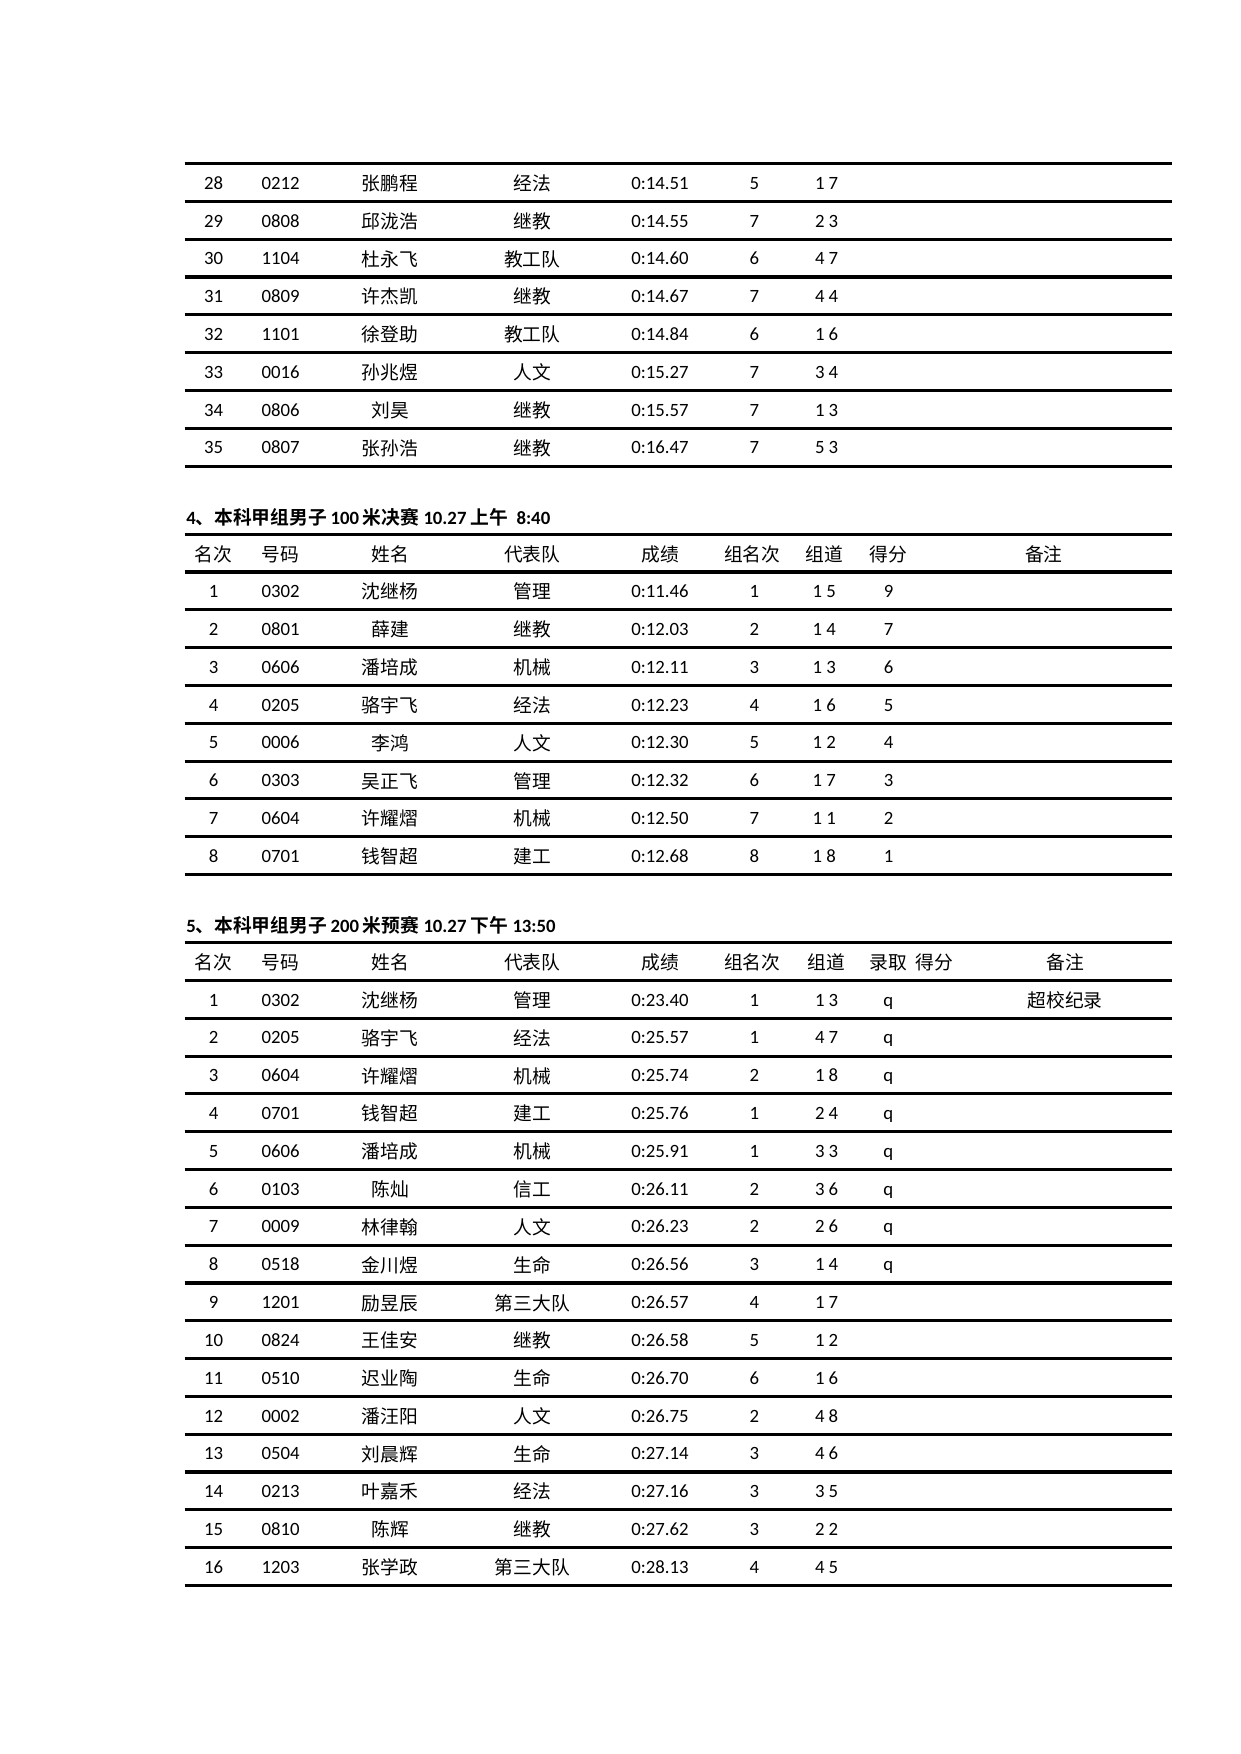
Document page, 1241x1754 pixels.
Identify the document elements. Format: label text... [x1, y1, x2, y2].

table_cell [916, 574, 1172, 608]
table_cell 0:26.57 [603, 1285, 717, 1319]
table_cell 3 [185, 649, 242, 684]
table_cell 4 5 [787, 1549, 866, 1584]
table_header 代表队 [461, 944, 603, 979]
table_cell [911, 241, 958, 275]
table_cell 0807 [242, 430, 319, 464]
table_cell [911, 1171, 958, 1206]
table_cell [958, 279, 1172, 313]
table_cell 2 [717, 1171, 787, 1206]
table_cell 人文 [461, 1398, 603, 1433]
table_cell 4 7 [787, 1020, 866, 1054]
table_cell 杜永飞 [319, 241, 461, 275]
table_cell 0016 [242, 354, 319, 389]
table_cell [911, 1398, 958, 1433]
table_cell 1 2 [787, 725, 861, 759]
table_cell 张学政 [319, 1549, 461, 1584]
table_header 组名次 [717, 944, 787, 979]
table_cell 7 [185, 800, 242, 835]
table_cell 1 [717, 982, 787, 1017]
table_cell 建工 [461, 1095, 603, 1130]
table_cell 1 6 [787, 687, 861, 722]
table_cell 1 8 [787, 838, 861, 873]
table_cell 邱泷浩 [319, 203, 461, 238]
table_cell 0518 [242, 1247, 319, 1281]
table_cell 1 6 [787, 316, 866, 351]
table_cell 8 [185, 1247, 242, 1281]
table_cell [958, 430, 1172, 464]
table_cell 3 4 [787, 354, 866, 389]
table_cell [916, 725, 1172, 759]
table_cell 0:12.03 [603, 611, 717, 646]
table_cell 4 6 [787, 1436, 866, 1470]
table_cell [916, 687, 1172, 722]
table_cell [866, 1474, 911, 1508]
table_cell [911, 1209, 958, 1243]
table_header 得分 [861, 536, 916, 570]
table_cell 3 [717, 1436, 787, 1470]
table_cell 0:12.23 [603, 687, 717, 722]
table_cell [958, 1398, 1172, 1433]
table_cell 11 [185, 1360, 242, 1395]
table_cell 张孙浩 [319, 430, 461, 464]
table_cell [958, 203, 1172, 238]
table_cell 继教 [461, 1322, 603, 1357]
table_cell 2 [717, 611, 787, 646]
table_cell 0806 [242, 392, 319, 427]
table_cell [866, 1398, 911, 1433]
table_cell 3 [717, 1247, 787, 1281]
table_cell q [866, 1171, 911, 1206]
table_cell 陈辉 [319, 1511, 461, 1546]
table_cell [911, 1020, 958, 1054]
table_cell 经法 [461, 687, 603, 722]
table_cell q [866, 1020, 911, 1054]
table_cell 4 [185, 1095, 242, 1130]
table_header 组道 [787, 944, 866, 979]
table_cell 5 [861, 687, 916, 722]
table_cell 人文 [461, 725, 603, 759]
table_cell 30 [185, 241, 242, 275]
table_cell 机械 [461, 1058, 603, 1092]
table_cell 0:26.23 [603, 1209, 717, 1243]
table_cell 0510 [242, 1360, 319, 1395]
table_cell 刘晨辉 [319, 1436, 461, 1470]
table_cell 潘培成 [319, 1133, 461, 1168]
table_cell 2 4 [787, 1095, 866, 1130]
table_cell 0302 [242, 574, 319, 608]
table_cell 2 [861, 800, 916, 835]
table_cell 4 8 [787, 1398, 866, 1433]
table_cell 1 5 [787, 574, 861, 608]
table_cell 3 [717, 1474, 787, 1508]
table_cell 1 [717, 1133, 787, 1168]
table_header 姓名 [319, 536, 461, 570]
table_cell [866, 1360, 911, 1395]
table_cell 0:12.30 [603, 725, 717, 759]
table_cell 33 [185, 354, 242, 389]
table_cell 0:15.27 [603, 354, 717, 389]
table_cell 35 [185, 430, 242, 464]
table_cell [911, 1360, 958, 1395]
table_cell 0:28.13 [603, 1549, 717, 1584]
table_cell 8 [185, 838, 242, 873]
table_header 成绩 [603, 536, 717, 570]
table_cell [866, 165, 911, 200]
table_cell [916, 800, 1172, 835]
table_cell 李鸿 [319, 725, 461, 759]
table_cell 5 [185, 725, 242, 759]
table_cell 0:25.74 [603, 1058, 717, 1092]
table_cell 机械 [461, 649, 603, 684]
table_cell 13 [185, 1436, 242, 1470]
table_cell 0604 [242, 800, 319, 835]
table_cell [866, 1285, 911, 1319]
table_cell q [866, 1133, 911, 1168]
table_cell 4 7 [787, 241, 866, 275]
table_cell 6 [185, 763, 242, 797]
table_cell 沈继杨 [319, 982, 461, 1017]
table_cell 12 [185, 1398, 242, 1433]
table_cell [866, 430, 911, 464]
table_cell 骆宇飞 [319, 1020, 461, 1054]
table_cell 0:15.57 [603, 392, 717, 427]
table_cell 0:27.14 [603, 1436, 717, 1470]
table_cell 10 [185, 1322, 242, 1357]
table_cell 0213 [242, 1474, 319, 1508]
table_cell 1 4 [787, 611, 861, 646]
table_cell 0801 [242, 611, 319, 646]
table_cell 0810 [242, 1511, 319, 1546]
table_header 得分 [911, 944, 958, 979]
table_cell 迟业陶 [319, 1360, 461, 1395]
table_cell 0701 [242, 838, 319, 873]
table_cell [958, 1436, 1172, 1470]
table_cell 7 [717, 392, 787, 427]
table_cell 0006 [242, 725, 319, 759]
table_cell [911, 1247, 958, 1281]
table_header 代表队 [461, 536, 603, 570]
table_cell [958, 1511, 1172, 1546]
table_cell 教工队 [461, 316, 603, 351]
table_cell 1 7 [787, 165, 866, 200]
table_cell 0205 [242, 687, 319, 722]
table_cell 0808 [242, 203, 319, 238]
table_cell 1201 [242, 1285, 319, 1319]
table_cell 生命 [461, 1436, 603, 1470]
table_cell 16 [185, 1549, 242, 1584]
table_cell 1 6 [787, 1360, 866, 1395]
table_cell [911, 1511, 958, 1546]
table_cell [958, 241, 1172, 275]
table_cell 人文 [461, 354, 603, 389]
table_cell [911, 1322, 958, 1357]
table_cell 0:25.76 [603, 1095, 717, 1130]
table_cell 人文 [461, 1209, 603, 1243]
table_cell 0:14.67 [603, 279, 717, 313]
table_cell 1 7 [787, 1285, 866, 1319]
table_cell 1 [717, 1095, 787, 1130]
table_cell 7 [717, 354, 787, 389]
table_cell 4 [861, 725, 916, 759]
table_cell [916, 838, 1172, 873]
table_cell 6 [717, 241, 787, 275]
table_cell [958, 392, 1172, 427]
table_cell 许杰凯 [319, 279, 461, 313]
table_cell 0:12.11 [603, 649, 717, 684]
table_cell 14 [185, 1474, 242, 1508]
table_cell 0212 [242, 165, 319, 200]
table_cell 0:25.91 [603, 1133, 717, 1168]
table_header 备注 [916, 536, 1172, 570]
table_cell q [866, 1209, 911, 1243]
table_cell 0606 [242, 649, 319, 684]
table_cell 建工 [461, 838, 603, 873]
table_cell 潘培成 [319, 649, 461, 684]
table_cell 6 [717, 316, 787, 351]
table_cell 管理 [461, 763, 603, 797]
table_cell 1 7 [787, 763, 861, 797]
table_cell 6 [717, 763, 787, 797]
table_cell 0:14.60 [603, 241, 717, 275]
table_cell [958, 1247, 1172, 1281]
table_cell [958, 1171, 1172, 1206]
table_cell [958, 1285, 1172, 1319]
table_cell 7 [861, 611, 916, 646]
table_cell [911, 1133, 958, 1168]
table_cell 5 [717, 725, 787, 759]
table_cell 机械 [461, 1133, 603, 1168]
text 5、本科甲组男子200米预赛 10.27 下午 13:50 [186, 908, 1053, 941]
table_cell [911, 165, 958, 200]
table_cell 教工队 [461, 241, 603, 275]
table_cell [958, 1360, 1172, 1395]
table_cell 1 2 [787, 1322, 866, 1357]
table_cell [866, 1511, 911, 1546]
table_cell 0:26.11 [603, 1171, 717, 1206]
table_cell 3 [717, 649, 787, 684]
table_cell 1 [185, 982, 242, 1017]
table_cell [866, 279, 911, 313]
table_cell 5 3 [787, 430, 866, 464]
table_cell [911, 1058, 958, 1092]
table_cell 0002 [242, 1398, 319, 1433]
table_header 备注 [958, 944, 1172, 979]
table_cell 7 [717, 203, 787, 238]
table_header 名次 [185, 536, 242, 570]
table_cell 0:26.56 [603, 1247, 717, 1281]
table_cell 钱智超 [319, 838, 461, 873]
table_cell 6 [717, 1360, 787, 1395]
table_cell [958, 1474, 1172, 1508]
table_cell 管理 [461, 574, 603, 608]
table_cell 0303 [242, 763, 319, 797]
table_cell [958, 165, 1172, 200]
table_cell 0:26.75 [603, 1398, 717, 1433]
table_header 名次 [185, 944, 242, 979]
table_cell 0604 [242, 1058, 319, 1092]
table_cell 0:27.16 [603, 1474, 717, 1508]
table_cell 0302 [242, 982, 319, 1017]
table_cell 1 8 [787, 1058, 866, 1092]
table_cell 吴正飞 [319, 763, 461, 797]
table_cell [911, 1436, 958, 1470]
table_cell 骆宇飞 [319, 687, 461, 722]
table_cell [911, 279, 958, 313]
table_cell [958, 1095, 1172, 1130]
table_cell 4 [717, 687, 787, 722]
table_cell 0:12.50 [603, 800, 717, 835]
text 4、本科甲组男子100米决赛 10.27 上午 8:40 [186, 500, 1053, 533]
table_cell 1 3 [787, 982, 866, 1017]
table_header 号码 [242, 944, 319, 979]
table_cell 0:12.68 [603, 838, 717, 873]
table_cell 0:27.62 [603, 1511, 717, 1546]
table_cell [911, 354, 958, 389]
table_cell [958, 316, 1172, 351]
table_cell 0:12.32 [603, 763, 717, 797]
table_cell 0809 [242, 279, 319, 313]
table_cell 1104 [242, 241, 319, 275]
table_cell [916, 763, 1172, 797]
table_cell 2 [717, 1398, 787, 1433]
table_cell [911, 316, 958, 351]
table_cell q [866, 1095, 911, 1130]
table_cell 7 [717, 800, 787, 835]
table_cell 1 3 [787, 649, 861, 684]
table_cell 7 [717, 279, 787, 313]
table_cell 4 [717, 1285, 787, 1319]
table_cell 机械 [461, 800, 603, 835]
table_cell [911, 203, 958, 238]
table_cell q [866, 1058, 911, 1092]
table_cell 张鹏程 [319, 165, 461, 200]
table_cell 0009 [242, 1209, 319, 1243]
table_cell 经法 [461, 165, 603, 200]
table_cell q [866, 1247, 911, 1281]
table_cell 0:26.58 [603, 1322, 717, 1357]
table_cell 0824 [242, 1322, 319, 1357]
table_cell 许耀熠 [319, 800, 461, 835]
table_cell [911, 1474, 958, 1508]
table_cell 8 [717, 838, 787, 873]
table_cell 生命 [461, 1247, 603, 1281]
table_cell 3 [861, 763, 916, 797]
table_cell 管理 [461, 982, 603, 1017]
table_cell 叶嘉禾 [319, 1474, 461, 1508]
table_cell 3 6 [787, 1171, 866, 1206]
table_cell [866, 1549, 911, 1584]
table_cell 34 [185, 392, 242, 427]
table_cell [866, 1322, 911, 1357]
table_cell 1 4 [787, 1247, 866, 1281]
table_cell 0103 [242, 1171, 319, 1206]
table_cell 15 [185, 1511, 242, 1546]
table_cell [866, 392, 911, 427]
table_cell 继教 [461, 430, 603, 464]
table_cell 1 [717, 574, 787, 608]
table_cell 1203 [242, 1549, 319, 1584]
table_cell [911, 392, 958, 427]
table_cell 0606 [242, 1133, 319, 1168]
table_cell 7 [185, 1209, 242, 1243]
table_cell 28 [185, 165, 242, 200]
table_cell 钱智超 [319, 1095, 461, 1130]
table_cell [958, 1549, 1172, 1584]
table_cell [911, 1285, 958, 1319]
table_cell 29 [185, 203, 242, 238]
table_cell 5 [717, 165, 787, 200]
table_cell [958, 1020, 1172, 1054]
table_header 录取 [866, 944, 911, 979]
table_cell 王佳安 [319, 1322, 461, 1357]
table_cell 1 [717, 1020, 787, 1054]
table_cell 第三大队 [461, 1285, 603, 1319]
table_cell 0:11.46 [603, 574, 717, 608]
table_cell [958, 1209, 1172, 1243]
table_cell 薛建 [319, 611, 461, 646]
table_cell 0205 [242, 1020, 319, 1054]
table_cell [911, 1549, 958, 1584]
table_cell 励昱辰 [319, 1285, 461, 1319]
table_cell [916, 611, 1172, 646]
table_cell 继教 [461, 203, 603, 238]
table_cell 1 3 [787, 392, 866, 427]
table_cell 2 2 [787, 1511, 866, 1546]
table_cell 许耀熠 [319, 1058, 461, 1092]
table_cell 9 [185, 1285, 242, 1319]
table_cell [866, 241, 911, 275]
table_cell 2 [717, 1209, 787, 1243]
table_cell 经法 [461, 1474, 603, 1508]
table_cell 3 [185, 1058, 242, 1092]
table_cell 0:14.51 [603, 165, 717, 200]
table_cell [958, 354, 1172, 389]
table_header 号码 [242, 536, 319, 570]
table_cell [911, 982, 958, 1017]
table_cell [916, 649, 1172, 684]
table_cell [911, 430, 958, 464]
table_cell [958, 1322, 1172, 1357]
table_cell 0:23.40 [603, 982, 717, 1017]
table_cell 1 1 [787, 800, 861, 835]
table_cell 徐登助 [319, 316, 461, 351]
table_cell 继教 [461, 279, 603, 313]
table_header 姓名 [319, 944, 461, 979]
table_cell 沈继杨 [319, 574, 461, 608]
table_cell 潘汪阳 [319, 1398, 461, 1433]
table_cell 4 [717, 1549, 787, 1584]
table_cell 金川煜 [319, 1247, 461, 1281]
table_cell 1 [185, 574, 242, 608]
table_cell 3 [717, 1511, 787, 1546]
table_header 组名次 [717, 536, 787, 570]
table_cell 2 6 [787, 1209, 866, 1243]
table_cell 继教 [461, 1511, 603, 1546]
table_cell 0701 [242, 1095, 319, 1130]
table_cell [911, 1095, 958, 1130]
table_cell 生命 [461, 1360, 603, 1395]
table_cell 继教 [461, 611, 603, 646]
table_cell 3 5 [787, 1474, 866, 1508]
table_cell 经法 [461, 1020, 603, 1054]
table_cell 1101 [242, 316, 319, 351]
table_cell q [866, 982, 911, 1017]
table_cell 林律翰 [319, 1209, 461, 1243]
table_cell [866, 316, 911, 351]
table_cell 5 [185, 1133, 242, 1168]
table_cell 2 3 [787, 203, 866, 238]
table_cell 刘昊 [319, 392, 461, 427]
table_cell 孙兆煜 [319, 354, 461, 389]
table_cell [866, 1436, 911, 1470]
table_cell [958, 1133, 1172, 1168]
table_cell 0:26.70 [603, 1360, 717, 1395]
table_cell 3 3 [787, 1133, 866, 1168]
table_cell 7 [717, 430, 787, 464]
table_cell 5 [717, 1322, 787, 1357]
table_cell 0:14.84 [603, 316, 717, 351]
table_cell 0:14.55 [603, 203, 717, 238]
table_cell 4 [185, 687, 242, 722]
table_cell 0:16.47 [603, 430, 717, 464]
table_header 组道 [787, 536, 861, 570]
table_header 成绩 [603, 944, 717, 979]
table_cell 4 4 [787, 279, 866, 313]
table_cell 2 [717, 1058, 787, 1092]
table_cell 2 [185, 1020, 242, 1054]
table_cell [958, 1058, 1172, 1092]
table_cell 31 [185, 279, 242, 313]
table_cell 6 [185, 1171, 242, 1206]
table_cell [866, 354, 911, 389]
table_cell 32 [185, 316, 242, 351]
table_cell 第三大队 [461, 1549, 603, 1584]
table_cell 2 [185, 611, 242, 646]
table_cell 信工 [461, 1171, 603, 1206]
table_cell 超校纪录 [958, 982, 1172, 1017]
table_cell 继教 [461, 392, 603, 427]
table_cell 1 [861, 838, 916, 873]
table_cell 0504 [242, 1436, 319, 1470]
table_cell 9 [861, 574, 916, 608]
table_cell 0:25.57 [603, 1020, 717, 1054]
table_cell [866, 203, 911, 238]
table_cell 陈灿 [319, 1171, 461, 1206]
table_cell 6 [861, 649, 916, 684]
